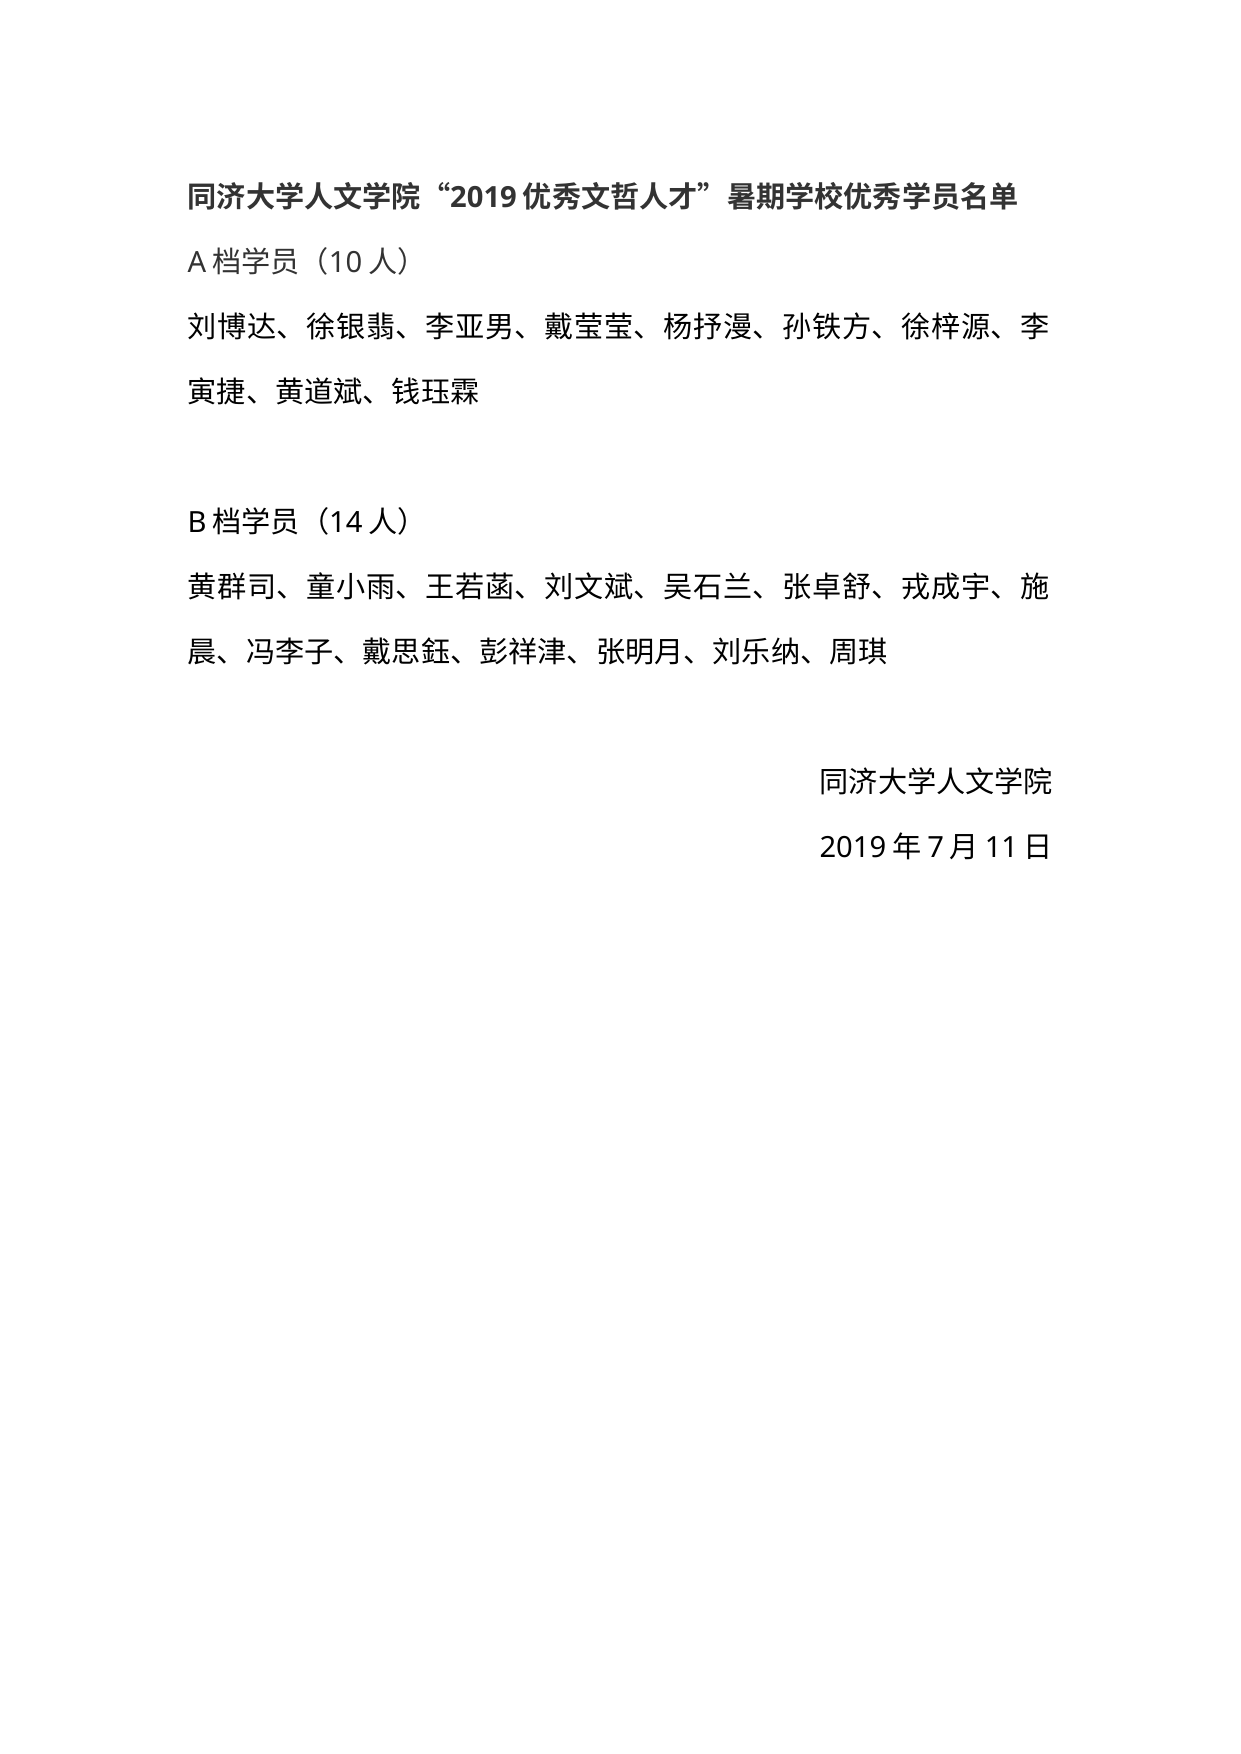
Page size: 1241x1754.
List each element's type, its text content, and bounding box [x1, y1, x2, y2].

text 2019年7月11日 [187, 812, 1053, 877]
text 刘博达、徐银翡、李亚男、戴莹莹、杨抒漫、孙铁方、徐梓源、李寅捷、黄道斌、钱珏霖 [187, 292, 1053, 422]
text 黄群司、童小雨、王若菡、刘文斌、吴石兰、张卓舒、戎成宇、施晨、冯李子、戴思鈺、彭祥津、张明月、刘乐纳、周琪 [187, 552, 1053, 682]
text 同济大学人文学院“2019优秀文哲人才”暑期学校优秀学员名单 [187, 162, 1053, 227]
text A档学员（10人） [187, 227, 1053, 292]
text 同济大学人文学院 [187, 747, 1053, 812]
text B档学员（14人） [187, 487, 1053, 552]
